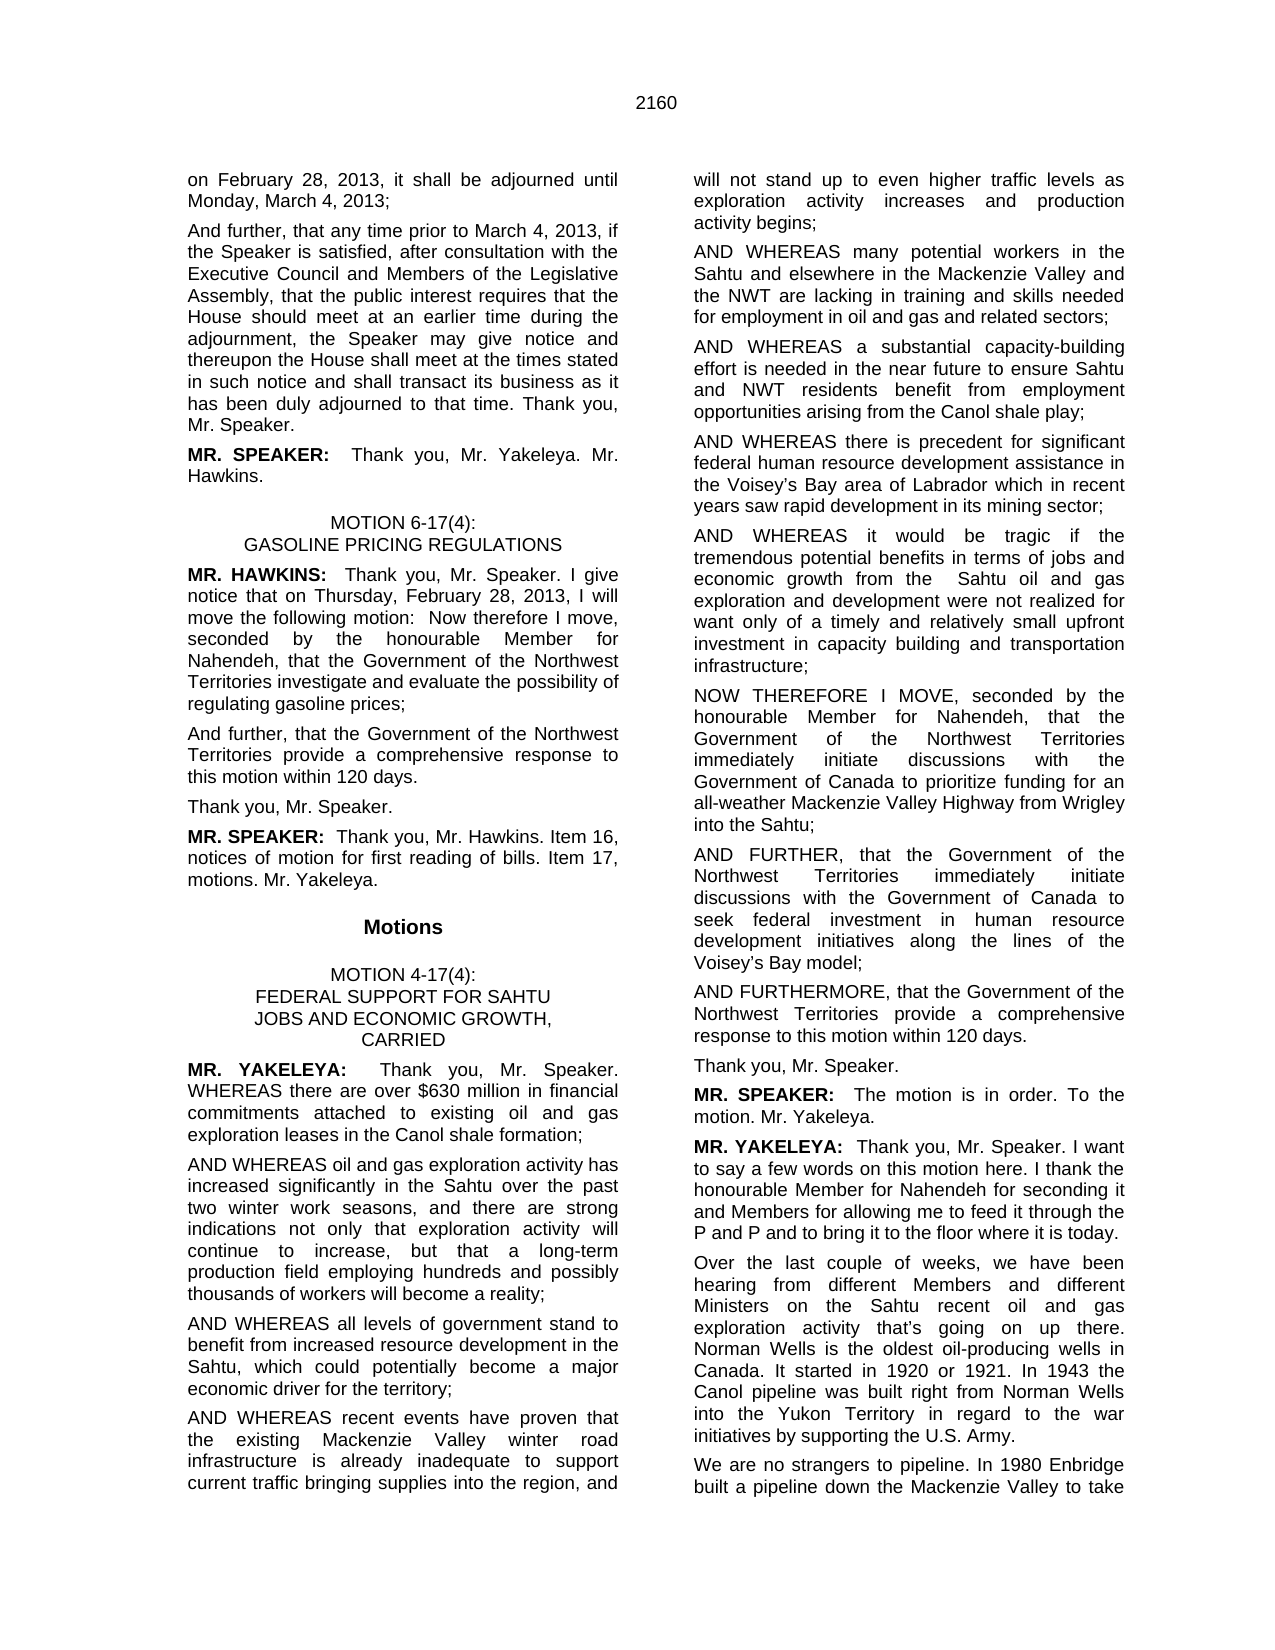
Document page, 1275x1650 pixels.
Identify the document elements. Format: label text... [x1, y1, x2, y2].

text MR. YAKELEYA: Thank you, Mr. Speaker. I want to say a few words on this motion here. I thank the honourable Member for Nahendeh for seconding it and Members for allowing me to feed it through the P and P and to bring it to the floor where it is today. [694, 1136, 1125, 1243]
subtitle MOTION 6-17(4): GASOLINE PRICING REGULATIONS [187, 512, 619, 555]
text AND WHEREAS there is precedent for significant federal human resource development assistance in the Voisey’s Bay area of Labrador which in recent years saw rapid development in its mining sector; [694, 431, 1125, 517]
subtitle MOTION 4-17(4): FEDERAL SUPPORT FOR SAHTU JOBS AND ECONOMIC GROWTH, CARRIED [187, 964, 619, 1050]
text AND FURTHERMORE, that the Government of the Northwest Territories provide a comprehensive response to this motion within 120 days. [694, 981, 1125, 1046]
text MR. YAKELEYA: Thank you, Mr. Speaker. WHEREAS there are over $630 million in financial commitments attached to existing oil and gas exploration leases in the Canol shale formation; [187, 1059, 619, 1145]
text MR. SPEAKER: The motion is in order. To the motion. Mr. Yakeleya. [694, 1084, 1125, 1127]
text AND WHEREAS many potential workers in the Sahtu and elsewhere in the Mackenzie Valley and the NWT are lacking in training and skills needed for employment in oil and gas and related sectors; [694, 241, 1125, 328]
subtitle Motions [187, 915, 619, 939]
text MR. SPEAKER: Thank you, Mr. Yakeleya. Mr. Hawkins. [187, 444, 619, 487]
text And further, that the Government of the Northwest Territories provide a comprehensive response to this motion within 120 days. [187, 723, 619, 787]
text AND WHEREAS recent events have proven that the existing Mackenzie Valley winter road infrastructure is already inadequate to support current traffic bringing supplies into the region, and will not stand up to even higher traffic levels as exploration activity increases and production activity begins; [187, 1407, 619, 1493]
text MR. SPEAKER: Thank you, Mr. Hawkins. Item 16, notices of motion for first reading of bills. Item 17, motions. Mr. Yakeleya. [187, 826, 619, 890]
text AND WHEREAS all levels of government stand to benefit from increased resource development in the Sahtu, which could potentially become a major economic driver for the territory; [187, 1313, 619, 1399]
text AND WHEREAS it would be tragic if the tremendous potential benefits in terms of jobs and economic growth from the Sahtu oil and gas exploration and development were not realized for want only of a timely and relatively small upfront investment in capacity building and transportation infrastructure; [694, 525, 1125, 676]
text NOW THEREFORE I MOVE, seconded by the honourable Member for Nahendeh, that the Government of the Northwest Territories immediately initiate discussions with the Government of Canada to prioritize funding for an all-weather Mackenzie Valley Highway from Wrigley into the Sahtu; [694, 684, 1125, 835]
text MR. HAWKINS: Thank you, Mr. Speaker. I give notice that on Thursday, February 28, 2013, I will move the following motion: Now therefore I move, seconded by the honourable Member for Nahendeh, that the Government of the Northwest Territories investigate and evaluate the possibility of regulating gasoline prices; [187, 563, 619, 714]
text And further, that any time prior to March 4, 2013, if the Speaker is satisfied, after consultation with the Executive Council and Members of the Legislative Assembly, that the public interest requires that the House should meet at an earlier time during the adjournment, the Speaker may give notice and thereupon the House shall meet at the times stated in such notice and shall transact its business as it has been duly adjourned to that time. Thank you, Mr. Speaker. [187, 220, 619, 435]
text Thank you, Mr. Speaker. [187, 796, 619, 817]
text AND WHEREAS a substantial capacity-building effort is needed in the near future to ensure Sahtu and NWT residents benefit from employment opportunities arising from the Canol shale play; [694, 336, 1125, 422]
text Over the last couple of weeks, we have been hearing from different Members and different Ministers on the Sahtu recent oil and gas exploration activity that’s going on up there. Norman Wells is the oldest oil-producing wells in Canada. It started in 1920 or 1921. In 1943 the Canol pipeline was built right from Norman Wells into the Yukon Territory in regard to the war initiatives by supporting the U.S. Army. [694, 1252, 1125, 1446]
text AND WHEREAS oil and gas exploration activity has increased significantly in the Sahtu over the past two winter work seasons, and there are strong indications not only that exploration activity will continue to increase, but that a long-term production field employing hundreds and possibly thousands of workers will become a reality; [187, 1153, 619, 1304]
text AND WHEREAS recent events have proven that the existing Mackenzie Valley winter road infrastructure is already inadequate to support current traffic bringing supplies into the region, and will not stand up to even higher traffic levels as exploration activity increases and production activity begins; [694, 168, 1125, 233]
text Thank you, Mr. Speaker. [694, 1054, 1125, 1076]
text AND FURTHER, that the Government of the Northwest Territories immediately initiate discussions with the Government of Canada to seek federal investment in human resource development initiatives along the lines of the Voisey’s Bay model; [694, 844, 1125, 973]
